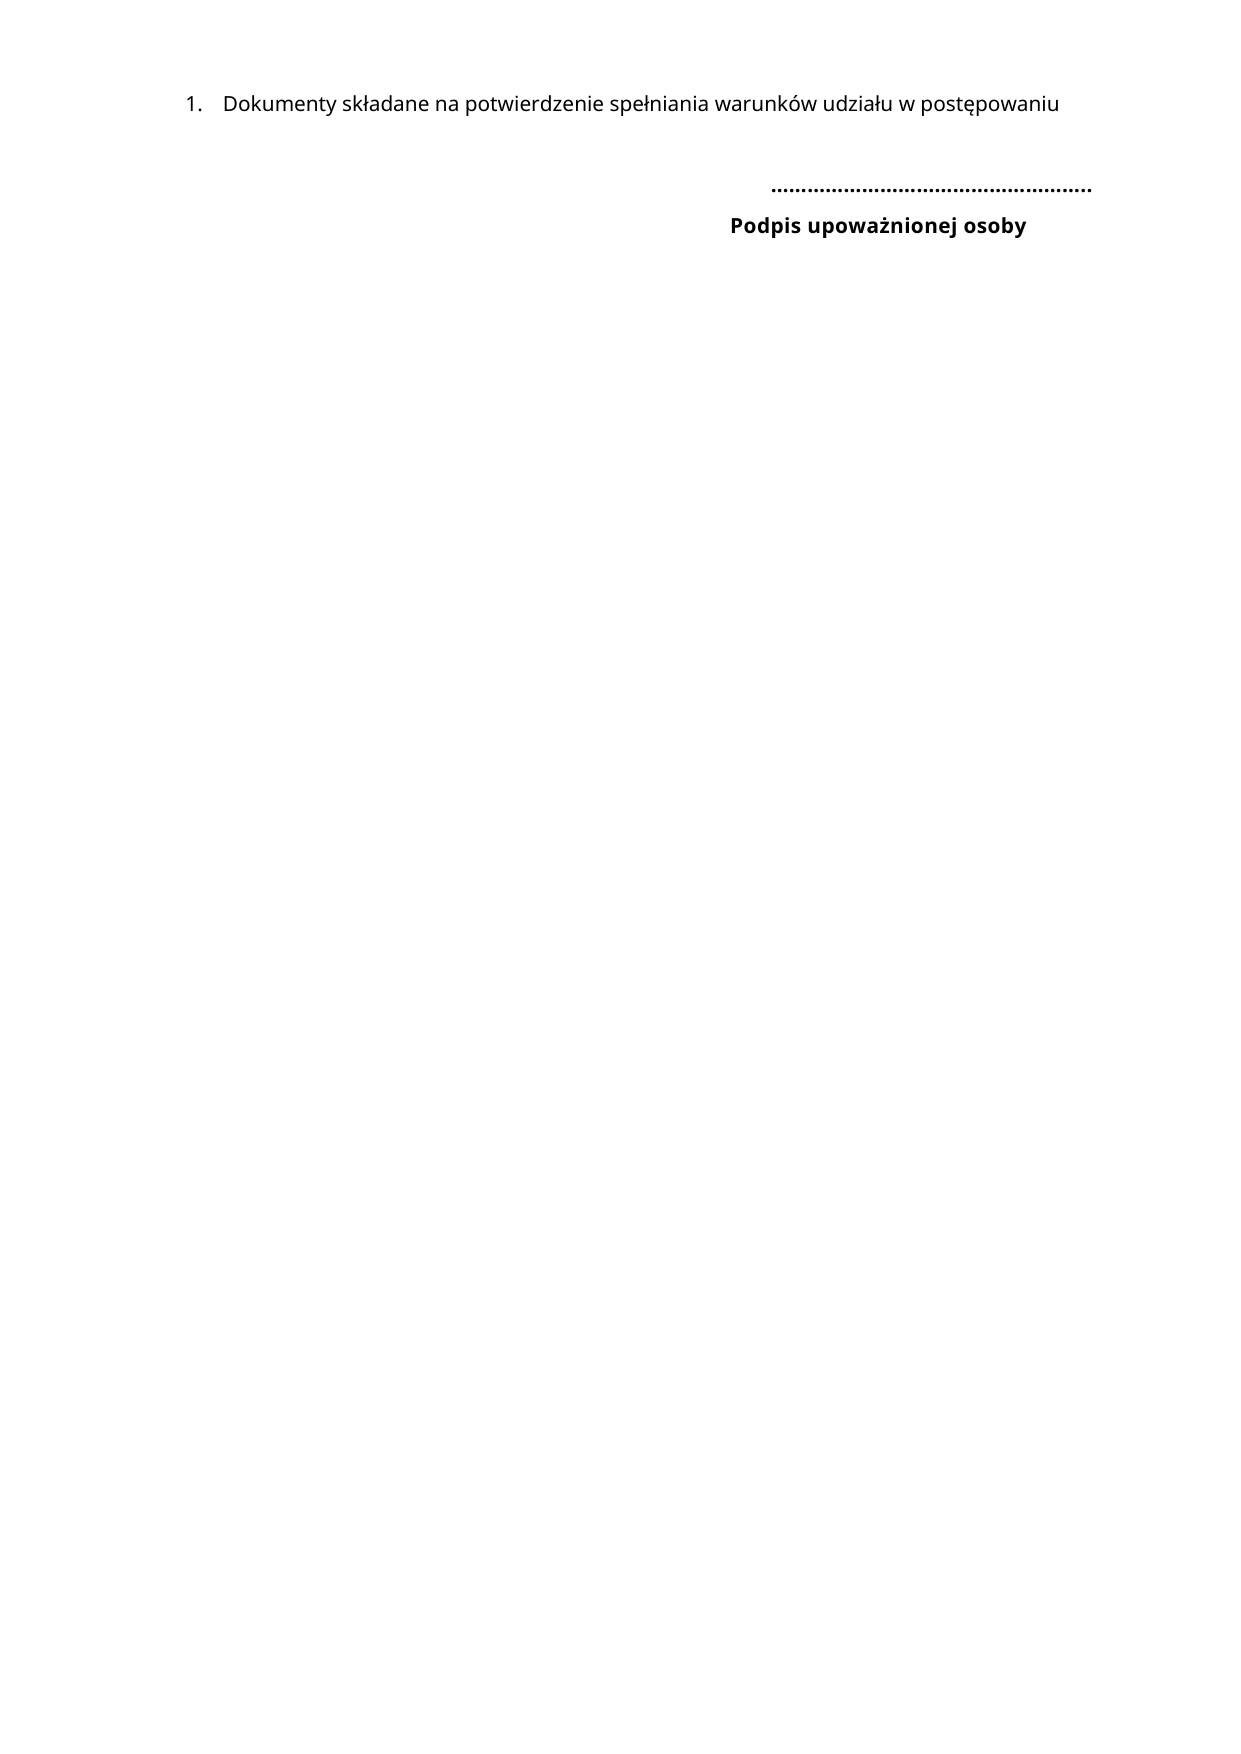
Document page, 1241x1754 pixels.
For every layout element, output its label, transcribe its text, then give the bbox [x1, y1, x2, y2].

text …………………………………………….. [148, 171, 1093, 199]
text Podpis upoważnionej osoby [590, 211, 1093, 240]
list Dokumenty składane na potwierdzenie spełniania warunków udziału w postępowaniu [185, 89, 1093, 117]
